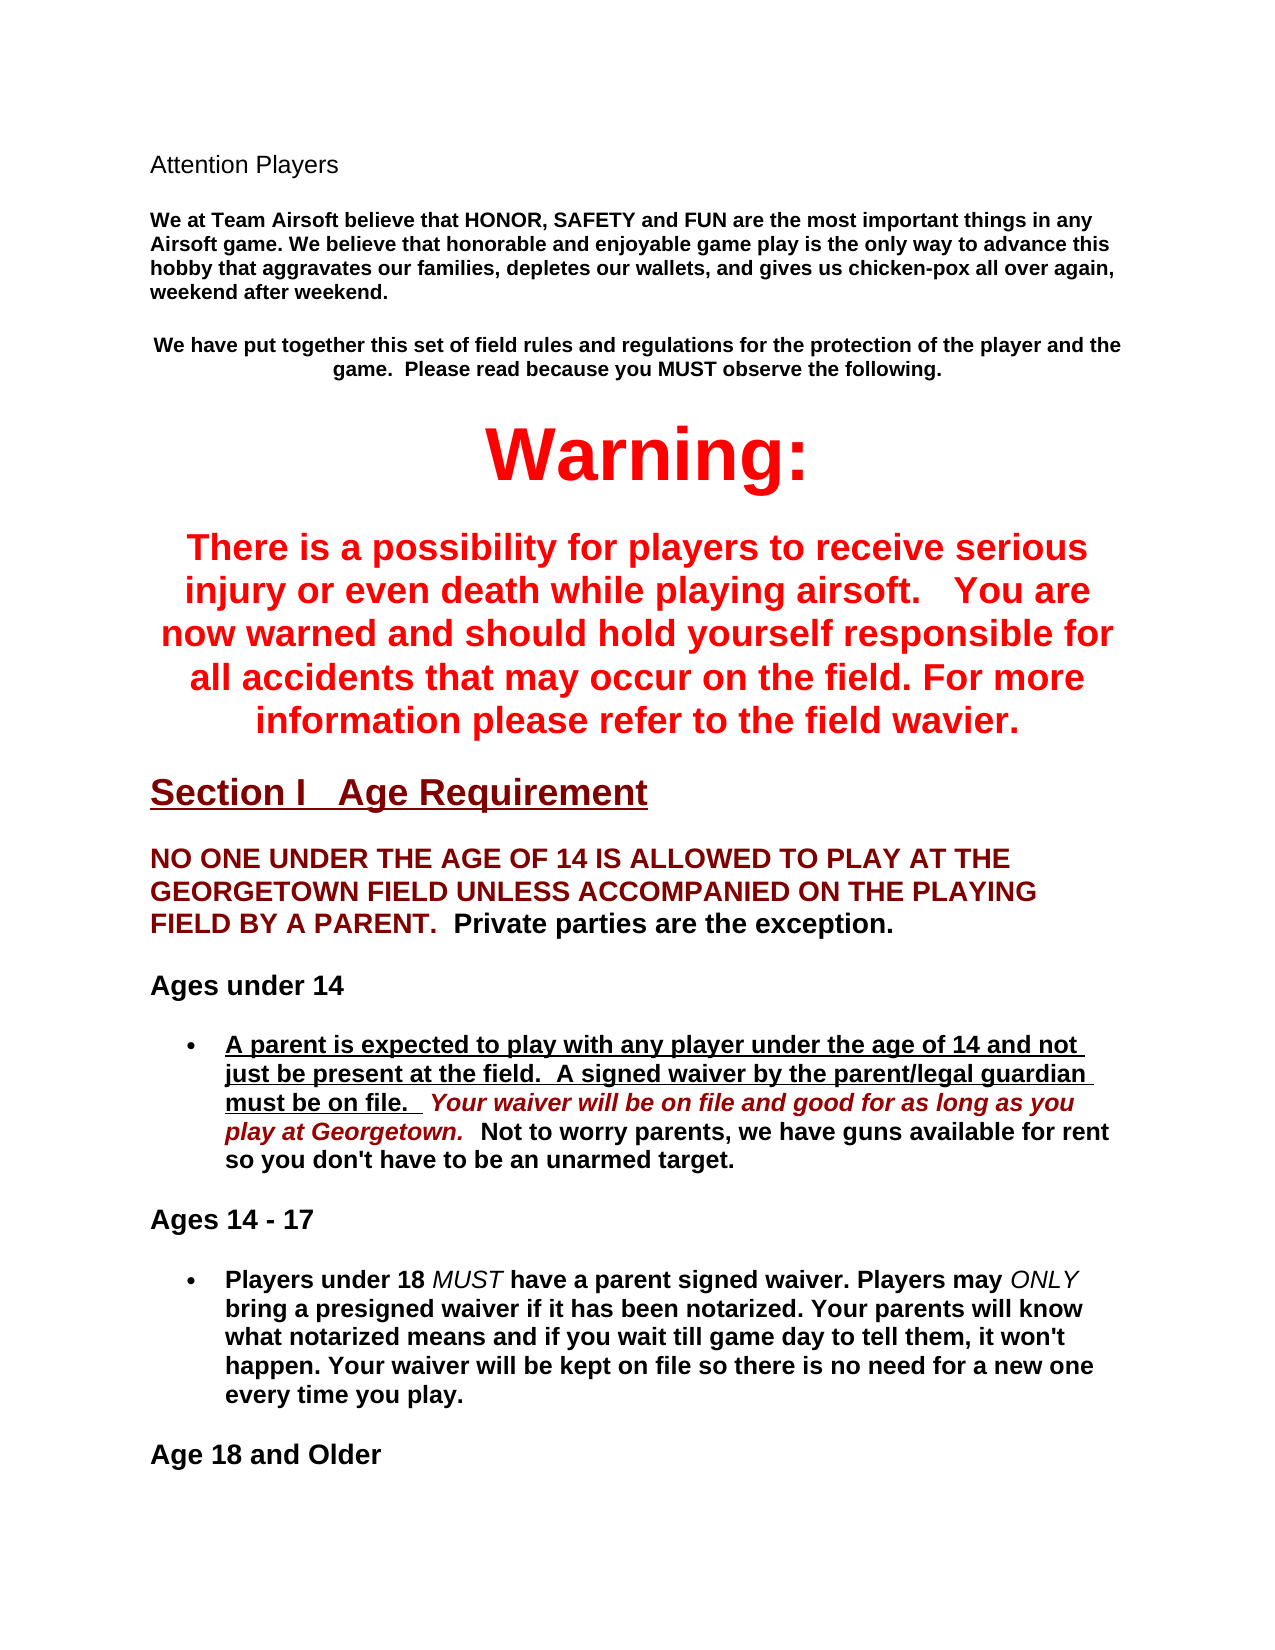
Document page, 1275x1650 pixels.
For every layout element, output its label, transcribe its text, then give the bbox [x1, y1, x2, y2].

text Age 18 and Older [150, 1438, 1125, 1470]
text Section I Age Requirement [150, 770, 1125, 813]
list Players under 18 MUST have a parent signed waiver. Players may ONLY bring a presigned waiver if it has been notarized. Your parents will know what notarized means and if you wait till game day to tell them, it won't happen. Your waiver will be kept on file so there is no need for a new one every time you play. [187, 1265, 1125, 1409]
text Ages 14 - 17 [150, 1203, 1125, 1236]
text We at Team Airsoft believe that HONOR, SAFETY and FUN are the most important things in any Airsoft game. We believe that honorable and enjoyable game play is the only way to advance this hobby that aggravates our families, depletes our wallets, and gives us chicken-pox all over again, weekend after weekend. [150, 208, 1125, 304]
text Ages under 14 [150, 969, 1125, 1001]
text We have put together this set of field rules and regulations for the protection of the player and the game. Please read because you MUST observe the following. [150, 333, 1125, 381]
text Attention Players [150, 150, 1125, 179]
text Warning: [150, 410, 1125, 496]
text NO ONE UNDER THE AGE OF 14 IS ALLOWED TO PLAY AT THE GEORGETOWN FIELD UNLESS ACCOMPANIED ON THE PLAYING FIELD BY A PARENT. Private parties are the exception. [150, 842, 1125, 940]
list A parent is expected to play with any player under the age of 14 and not just be present at the field. A signed waiver by the parent/legal guardian must be on file. Your waiver will be on file and good for as long as you play at Georgetown. Not to worry parents, we have guns available for rent so you don't have to be an unarmed target. [187, 1030, 1125, 1174]
text There is a possibility for players to receive serious injury or even death while playing airsoft. You are now warned and should hold yourself responsible for all accidents that may occur on the field. For more information please refer to the field wavier. [150, 525, 1125, 741]
